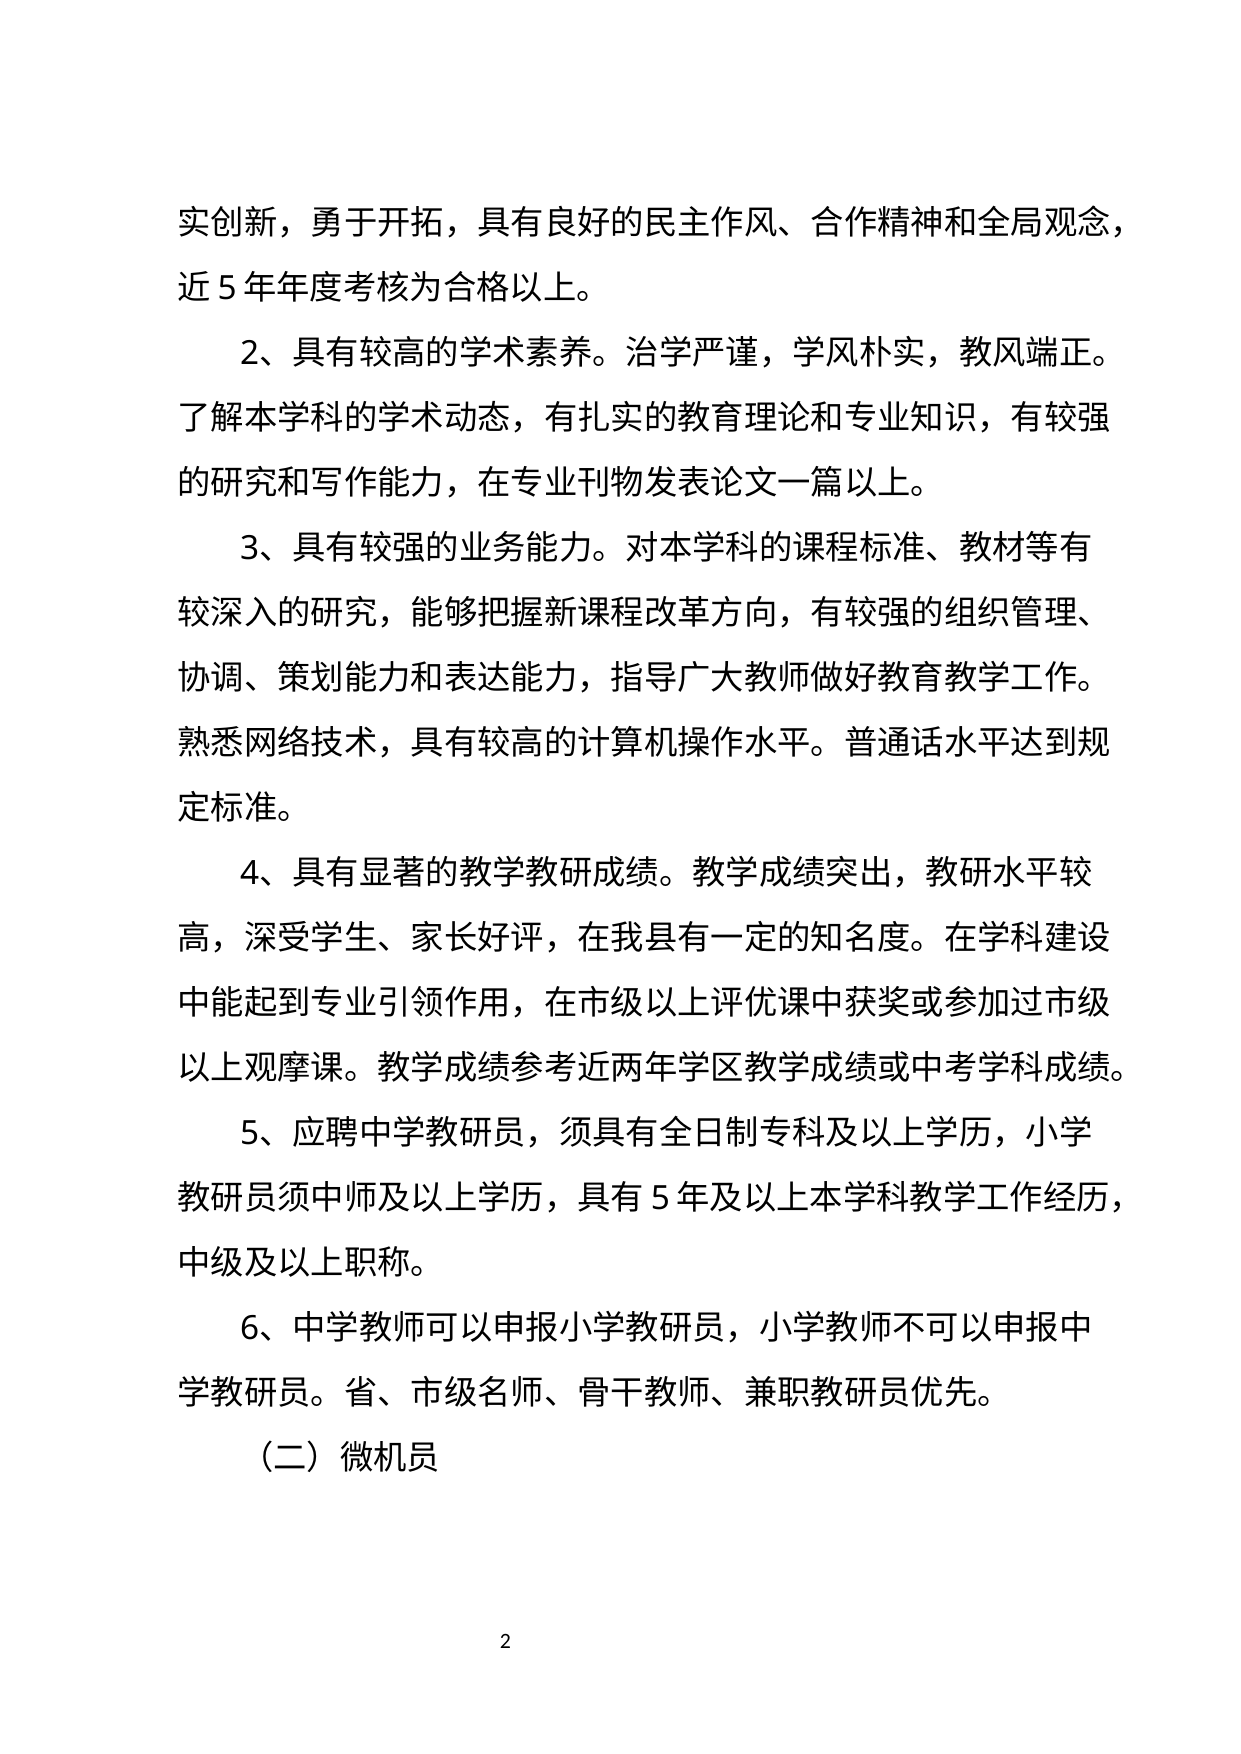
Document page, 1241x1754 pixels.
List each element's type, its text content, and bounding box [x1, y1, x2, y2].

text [177, 187, 1122, 317]
text 5、应聘中学教研员，须具有全日制专科及以上学历，小学教研员须中师及以上学历，具有5年及以上本学科教学工作经历，中级及以上职称。 [177, 1097, 1122, 1292]
text 3、具有较强的业务能力。对本学科的课程标准、教材等有较深入的研究，能够把握新课程改革方向，有较强的组织管理、协调、策划能力和表达能力，指导广大教师做好教育教学工作。熟悉网络技术，具有较高的计算机操作水平。普通话水平达到规定标准。 [177, 512, 1122, 837]
text 4、具有显著的教学教研成绩。教学成绩突出，教研水平较高，深受学生、家长好评，在我县有一定的知名度。在学科建设中能起到专业引领作用，在市级以上评优课中获奖或参加过市级以上观摩课。教学成绩参考近两年学区教学成绩或中考学科成绩。 [177, 837, 1122, 1097]
text 6、中学教师可以申报小学教研员，小学教师不可以申报中学教研员。省、市级名师、骨干教师、兼职教研员优先。 [177, 1292, 1122, 1422]
text 2、具有较高的学术素养。治学严谨，学风朴实，教风端正。了解本学科的学术动态，有扎实的教育理论和专业知识，有较强的研究和写作能力，在专业刊物发表论文一篇以上。 [177, 317, 1122, 512]
text （二）微机员 [177, 1422, 1122, 1487]
